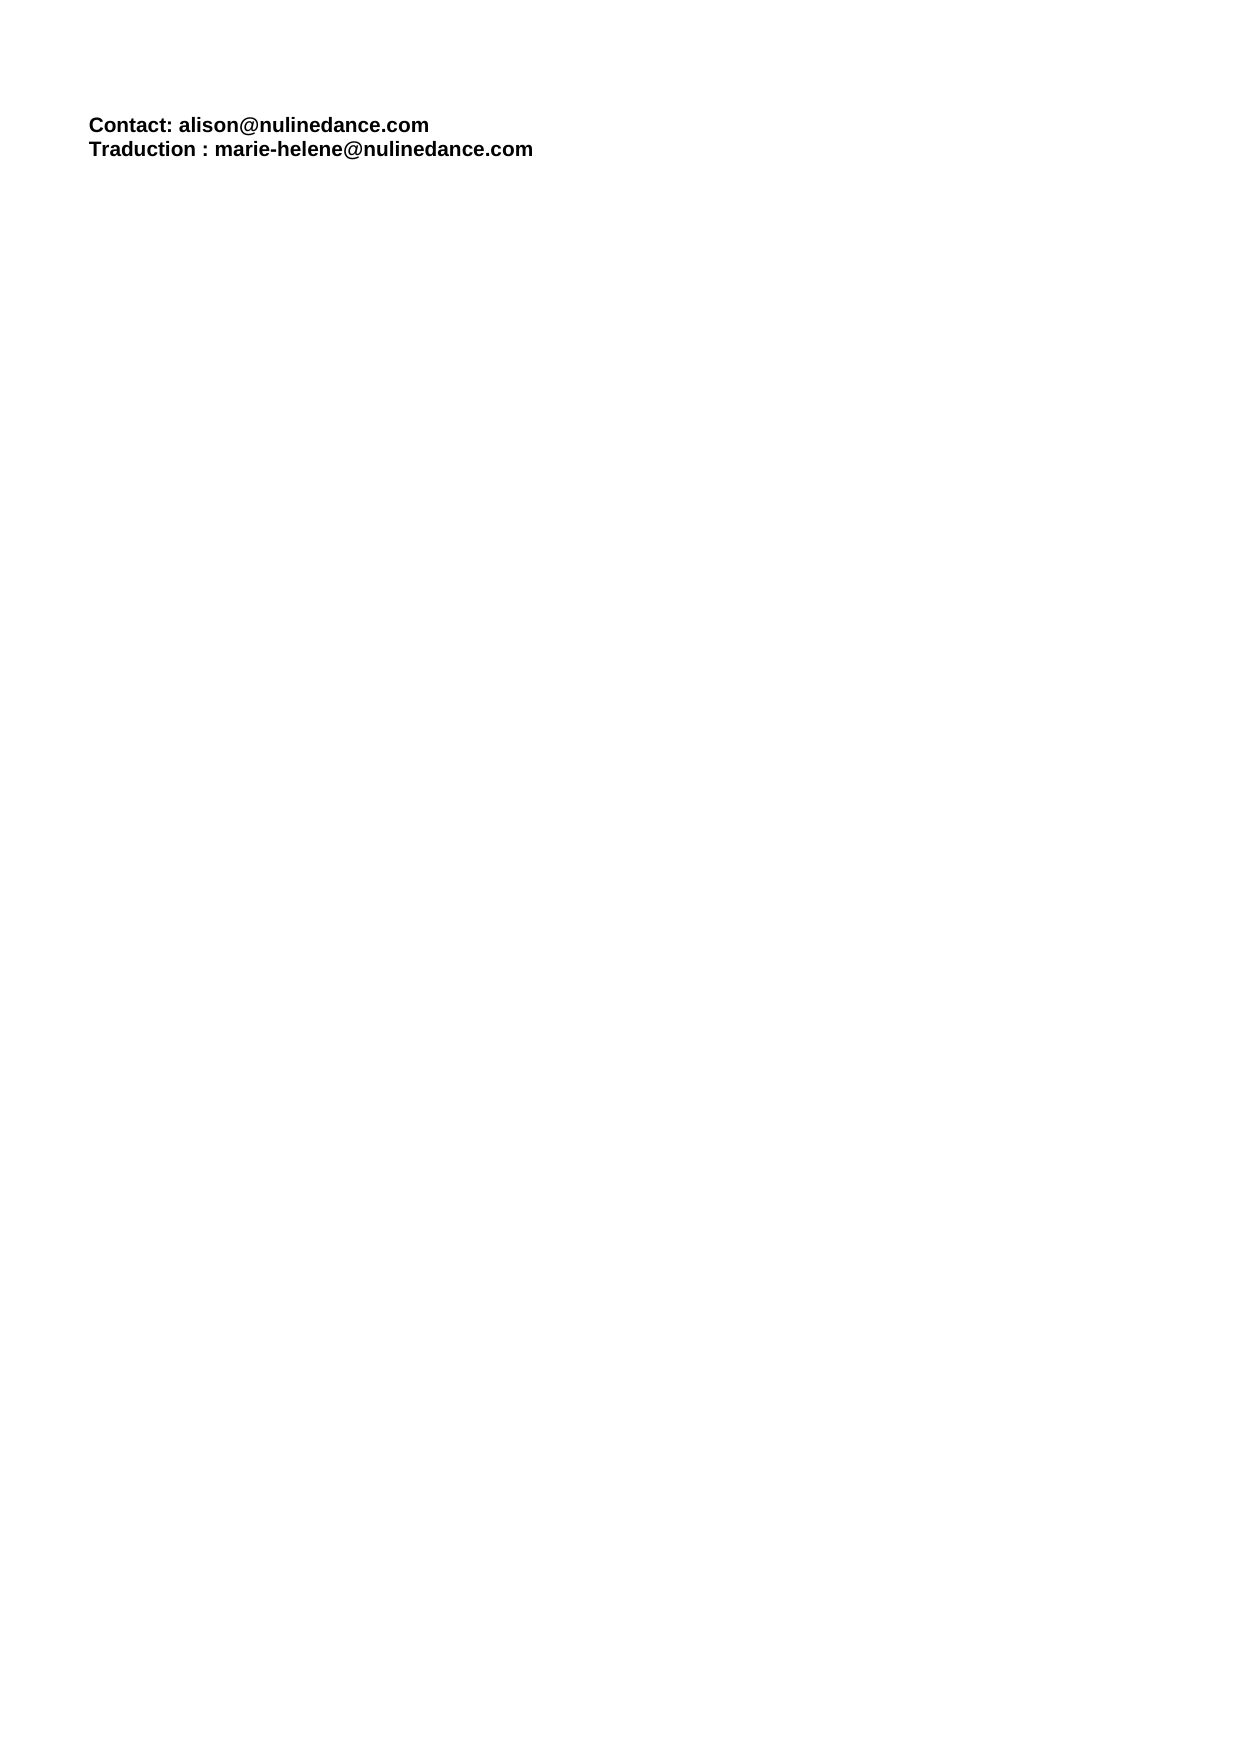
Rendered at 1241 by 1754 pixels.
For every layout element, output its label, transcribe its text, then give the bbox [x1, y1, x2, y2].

text Contact: alison@nulinedance.com [88, 112, 1152, 136]
text Traduction : marie-helene@nulinedance.com [88, 136, 1152, 160]
